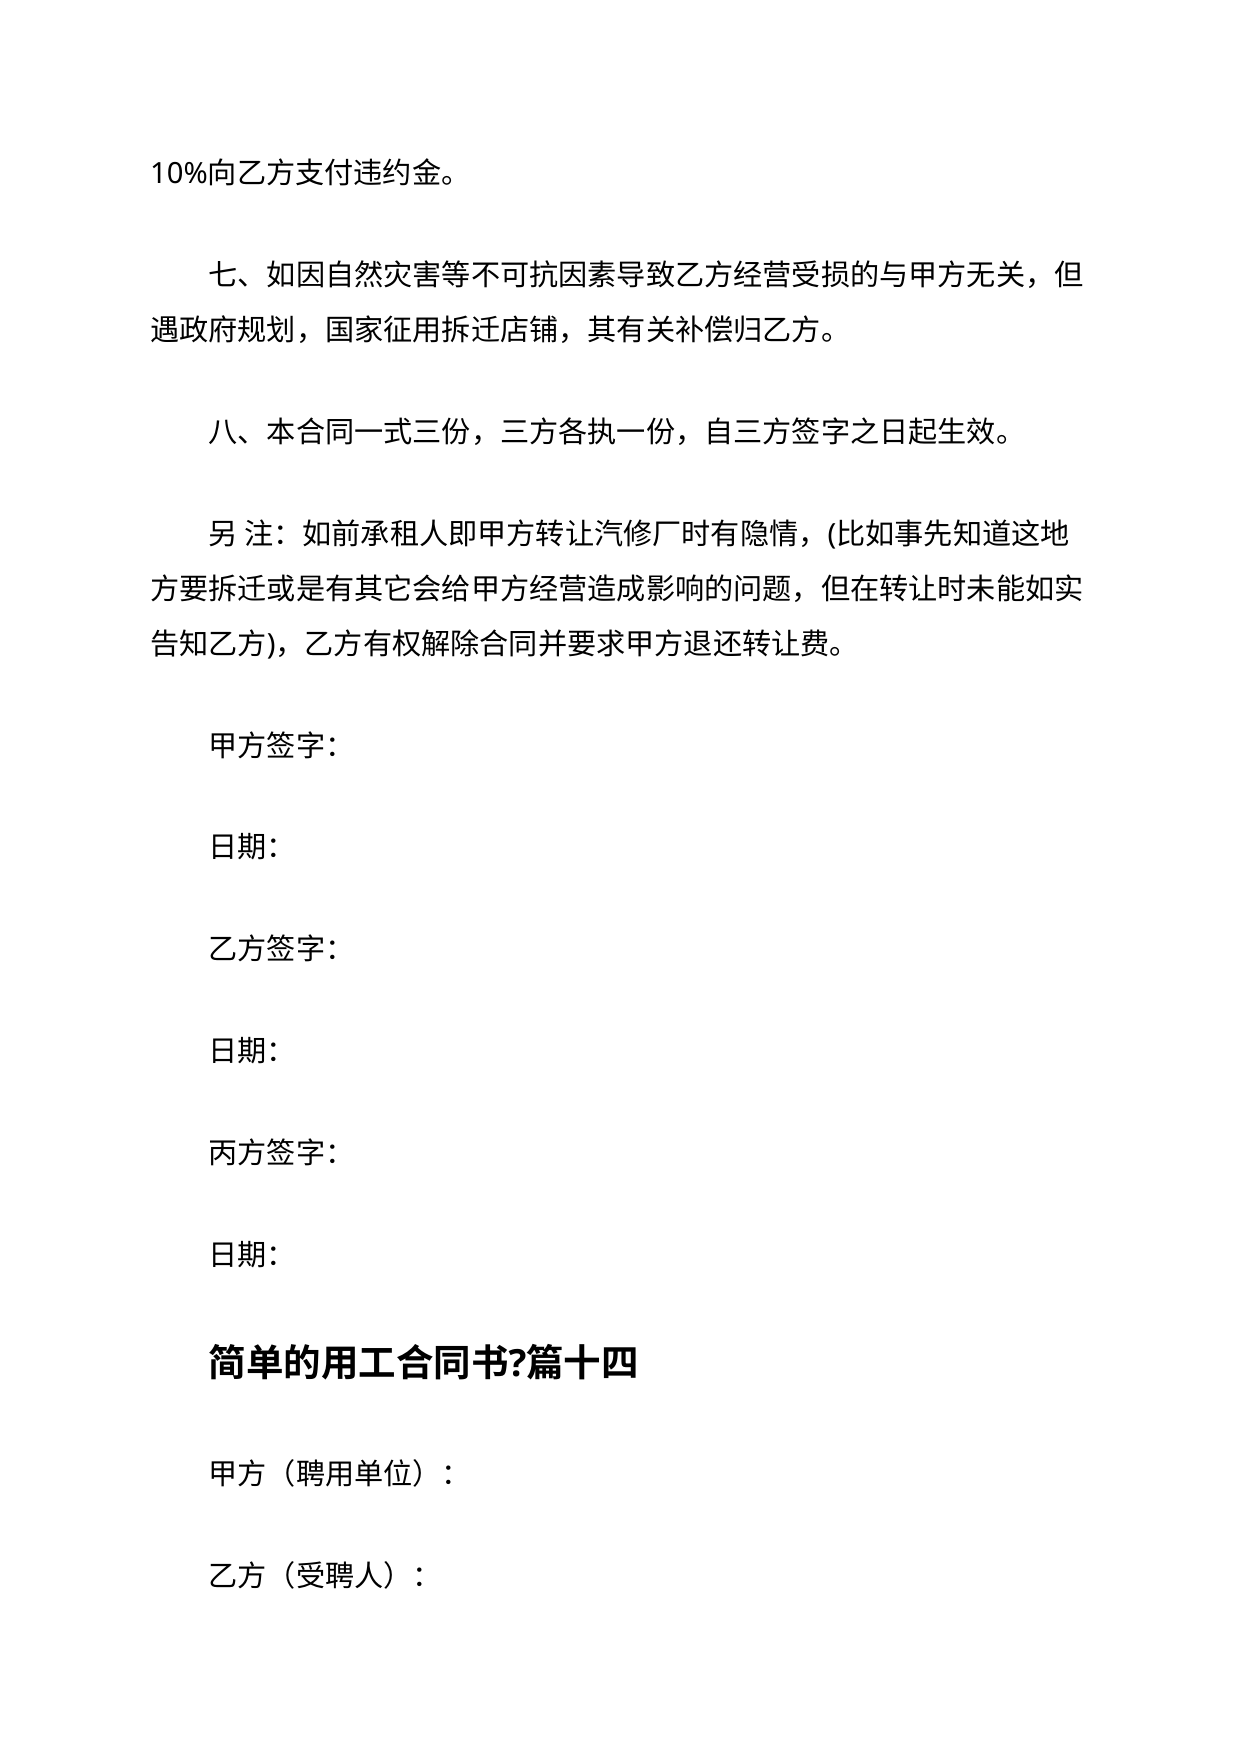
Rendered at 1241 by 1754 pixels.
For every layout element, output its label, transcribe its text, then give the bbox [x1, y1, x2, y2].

text 日期： [150, 1028, 1090, 1070]
text 乙方签字： [150, 926, 1090, 968]
text 日期： [150, 824, 1090, 866]
text 日期： [150, 1231, 1090, 1273]
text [150, 150, 1090, 192]
text 丙方签字： [150, 1129, 1090, 1172]
text 七、如因自然灾害等不可抗因素导致乙方经营受损的与甲方无关，但遇政府规划，国家征用拆迁店铺，其有关补偿归乙方。 [150, 252, 1090, 349]
text 另 注：如前承租人即甲方转让汽修厂时有隐情，(比如事先知道这地方要拆迁或是有其它会给甲方经营造成影响的问题，但在转让时未能如实告知乙方)，乙方有权解除合同并要求甲方退还转让费。 [150, 510, 1090, 663]
text 八、本合同一式三份，三方各执一份，自三方签字之日起生效。 [150, 409, 1090, 451]
text 乙方（受聘人）： [150, 1552, 1090, 1594]
text 甲方签字： [150, 722, 1090, 764]
text 简单的用工合同书?篇十四 [150, 1333, 1090, 1387]
text 甲方（聘用单位）： [150, 1451, 1090, 1493]
